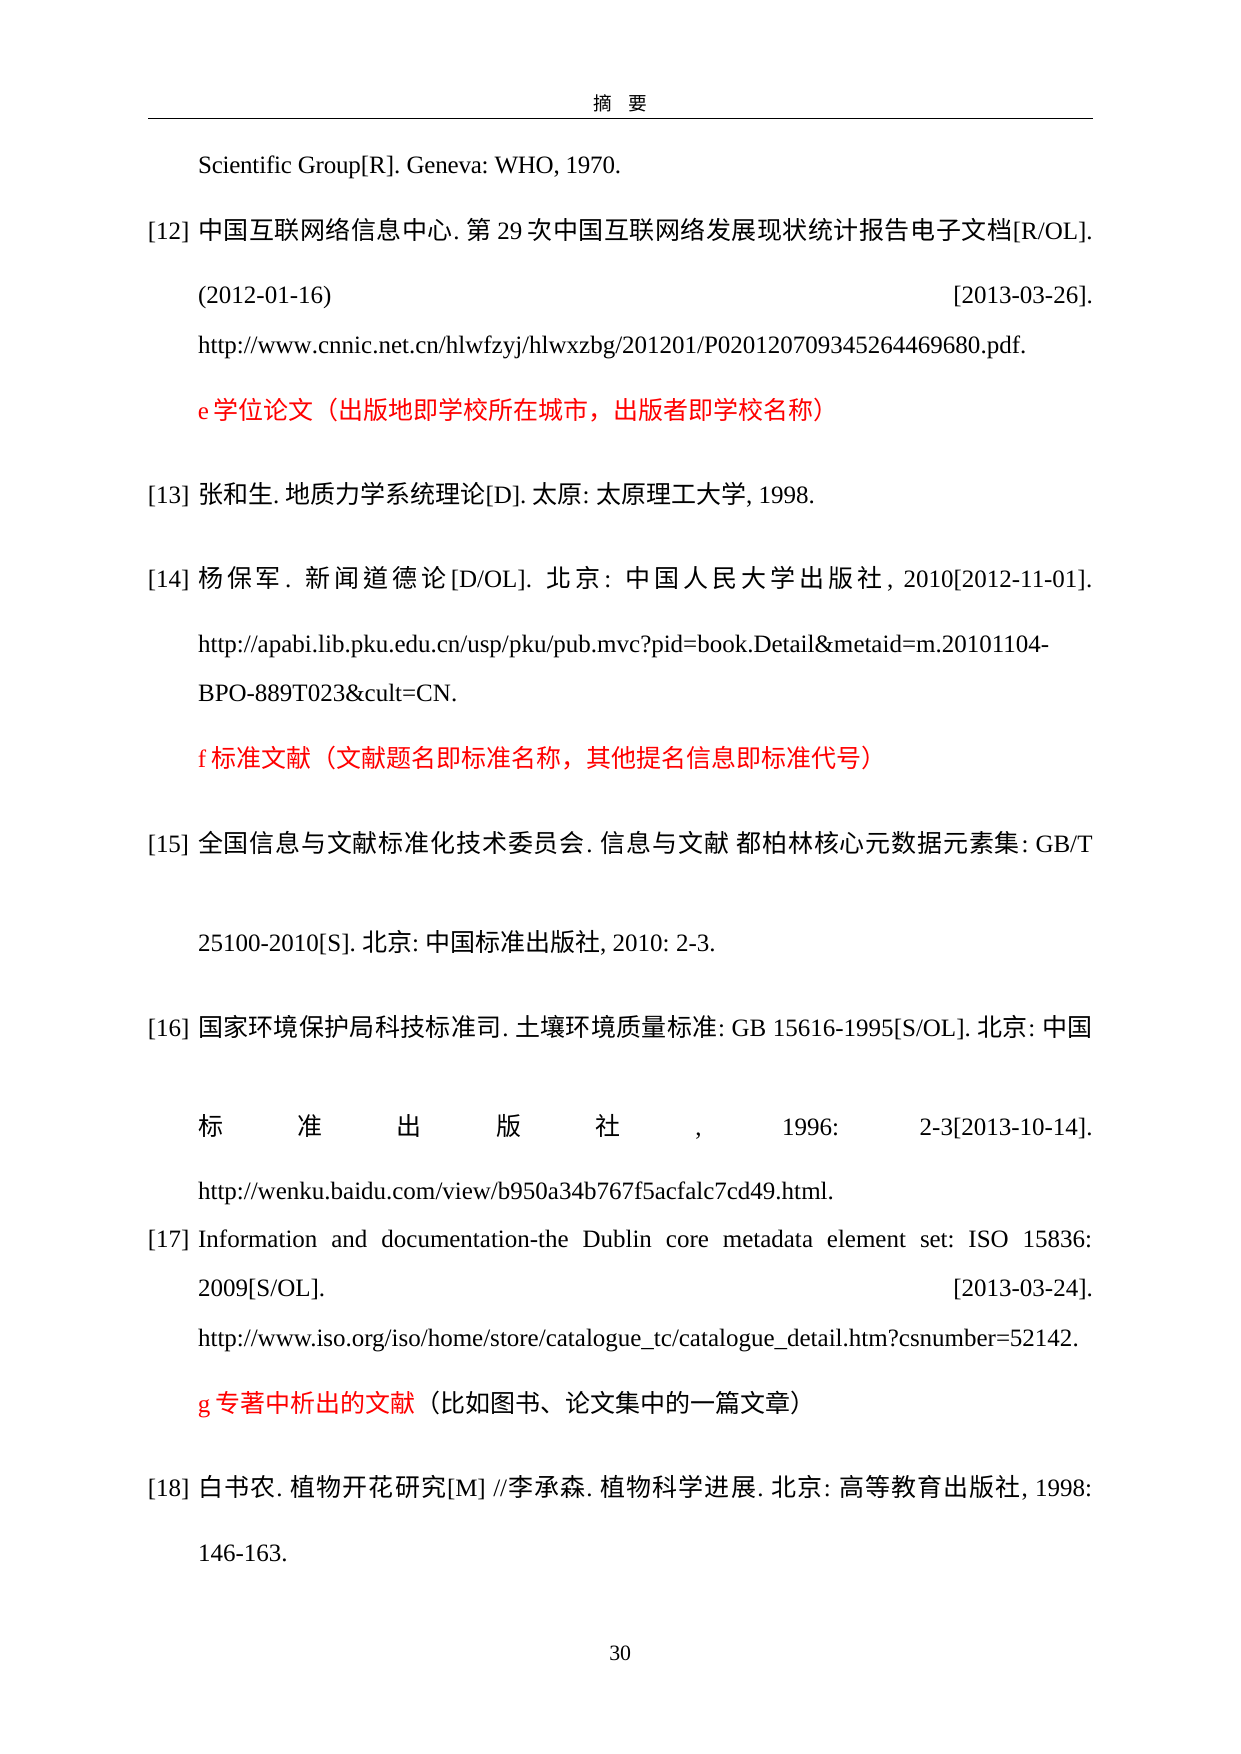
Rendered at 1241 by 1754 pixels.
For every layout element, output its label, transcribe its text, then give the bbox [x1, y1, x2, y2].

list 国家环境保护局科技标准司. 土壤环境质量标准: GB 15616-1995[S/OL]. 北京: 中国标准出版社, 1996: 2-3[2013-10-14]. http://wenku.baidu.com/view/b950a34b767f5acfalc7cd49.html. [148, 992, 1093, 1207]
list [148, 148, 1093, 181]
list 全国信息与文献标准化技术委员会. 信息与文献 都柏林核心元数据元素集: GB/T 25100-2010[S]. 北京: 中国标准出版社, 2010: 2-3. [148, 808, 1093, 974]
text e学位论文（出版地即学校所在城市，出版者即学校名称） [148, 375, 1093, 441]
text f标准文献（文献题名即标准名称，其他提名信息即标准代号） [148, 724, 1093, 790]
list 中国互联网络信息中心. 第29次中国互联网络发展现状统计报告电子文档[R/OL]. (2012-01-16) [2013-03-26]. http://www.cnnic.net.cn/hlwfzyj/hlwxzbg/201201/P020120709345264469680.pdf. [148, 195, 1093, 361]
list Information and documentation-the Dublin core metadata element set: ISO 15836: 2009[S/OL]. [2013-03-24]. http://www.iso.org/iso/home/store/catalogue_tc/catalogue_detail.htm?csnumber=52142. [148, 1222, 1093, 1354]
list 张和生. 地质力学系统理论[D]. 太原: 太原理工大学, 1998. [148, 459, 1093, 526]
text g专著中析出的文献（比如图书、论文集中的一篇文章） [148, 1368, 1093, 1435]
list 白书农. 植物开花研究[M] //李承森. 植物科学进展. 北京: 高等教育出版社, 1998: 146-163. [148, 1453, 1093, 1569]
list 杨保军. 新闻道德论[D/OL]. 北京: 中国人民大学出版社, 2010[2012-11-01]. http://apabi.lib.pku.edu.cn/usp/pku/pub.mvc?pid=book.Detail&metaid=m.20101104-BPO-889T023&cult=CN. [148, 544, 1093, 709]
